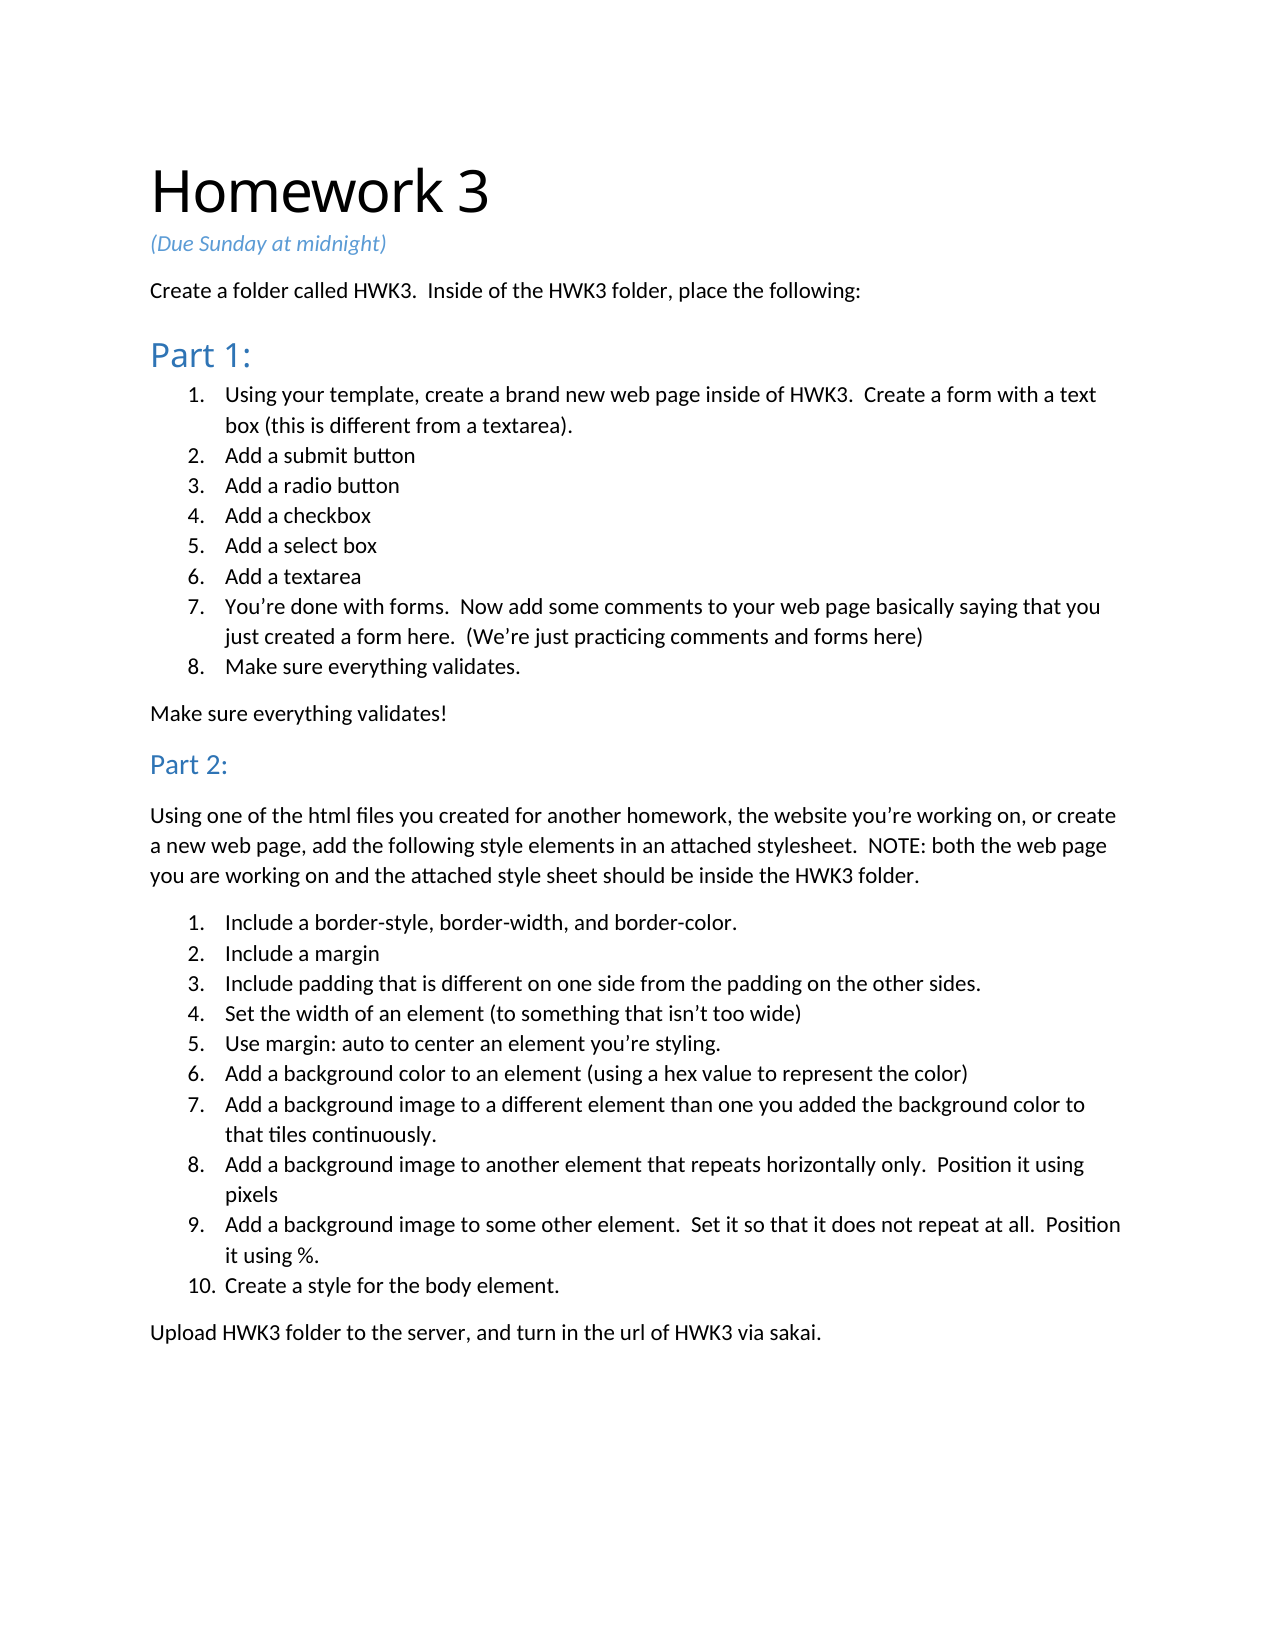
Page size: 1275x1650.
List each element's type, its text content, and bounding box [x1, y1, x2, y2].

subtitle Part 1: [150, 332, 1125, 377]
text Create a folder called HWK3. Inside of the HWK3 folder, place the following: [150, 276, 1125, 304]
list Add a radio button [187, 471, 1125, 499]
list Add a checkbox [187, 501, 1125, 529]
list Add a background image to another element that repeats horizontally only. Position it using pixels [187, 1150, 1125, 1208]
list Add a textarea [187, 562, 1125, 590]
list Add a background image to a different element than one you added the background color to that tiles continuously. [187, 1090, 1125, 1148]
text Make sure everything validates! [150, 699, 1125, 727]
list Use margin: auto to center an element you’re styling. [187, 1029, 1125, 1057]
list Add a select box [187, 532, 1125, 559]
text Using one of the html files you created for another homework, the website you’re working on, or create a new web page, add the following style elements in an attached stylesheet. NOTE: both the web page you are working on and the attached style sheet should be inside the HWK3 folder. [150, 801, 1125, 890]
list Add a submit button [187, 441, 1125, 469]
list Using your template, create a brand new web page inside of HWK3. Create a form with a text box (this is different from a textarea). [187, 381, 1125, 439]
list Create a style for the body element. [187, 1271, 1125, 1299]
list Include padding that is different on one side from the padding on the other sides. [187, 969, 1125, 997]
text (Due Sunday at midnight) [150, 229, 1125, 257]
text Part 2: [150, 746, 1125, 782]
list Include a border-style, border-width, and border-color. [187, 908, 1125, 937]
list Include a margin [187, 939, 1125, 967]
list Make sure everything validates. [187, 652, 1125, 680]
list You’re done with forms. Now add some comments to your web page basically saying that you just created a form here. (We’re just practicing comments and forms here) [187, 592, 1125, 650]
list Add a background color to an element (using a hex value to represent the color) [187, 1059, 1125, 1088]
list Add a background image to some other element. Set it so that it does not repeat at all. Position it using %. [187, 1211, 1125, 1269]
title Homework 3 [150, 150, 1125, 229]
text Upload HWK3 folder to the server, and turn in the url of HWK3 via sakai. [150, 1318, 1125, 1346]
list Set the width of an element (to something that isn’t too wide) [187, 999, 1125, 1027]
